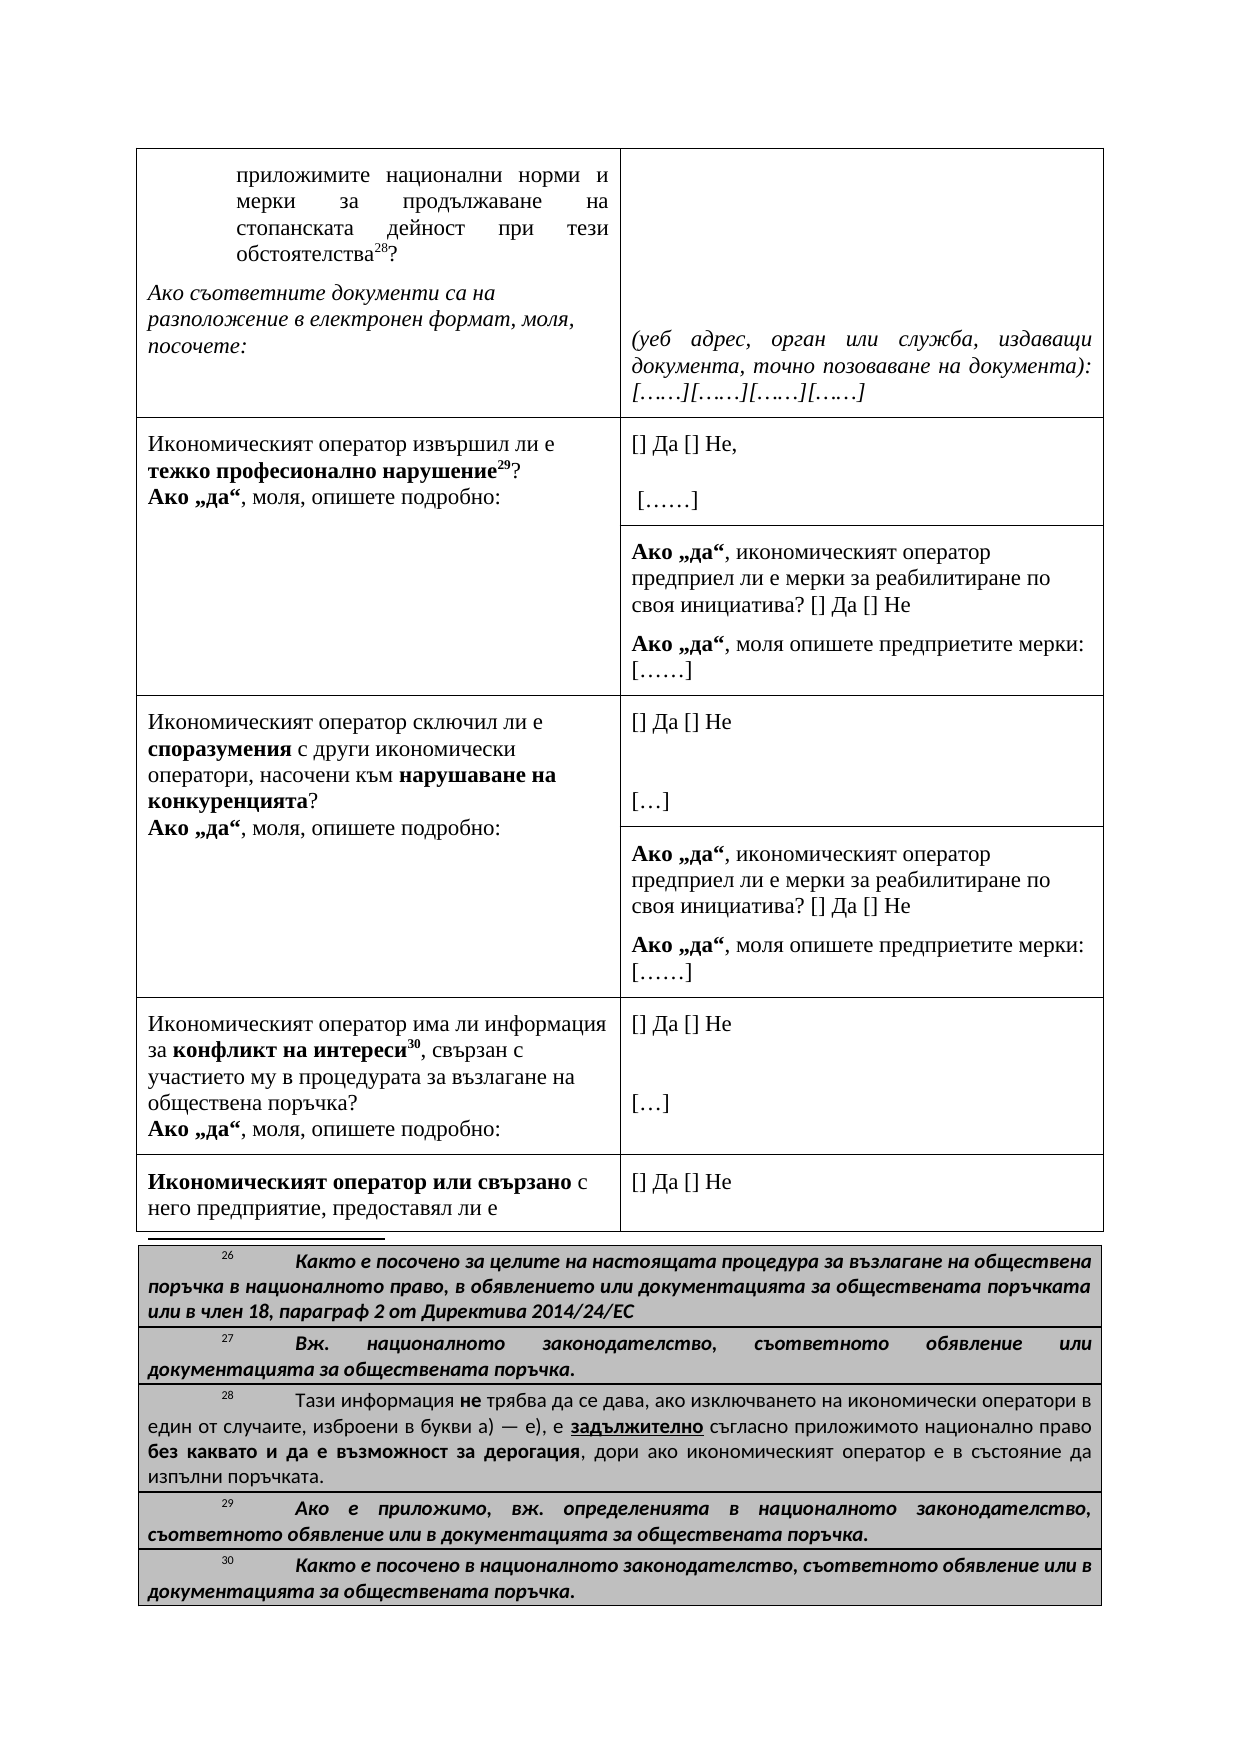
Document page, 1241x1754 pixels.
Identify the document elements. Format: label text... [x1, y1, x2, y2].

table_cell [] Да [] Не, [……] [621, 418, 1103, 524]
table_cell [621, 149, 1103, 417]
table_cell [] Да [] Не […] [621, 998, 1103, 1154]
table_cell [137, 1155, 620, 1231]
table_cell Ако „да“, икономическият оператор предприел ли е мерки за реабилитиране по своя инициатива? [] Да [] Не Ако „да“, моля опишете предприетите мерки: [……] [621, 526, 1103, 695]
table_cell [] Да [] Не […] [621, 696, 1103, 826]
table_cell Икономическият оператор сключил ли е споразумения с други икономически оператори, насочени към нарушаване на конкуренцията? Ако „да“, моля, опишете подробно: [137, 696, 620, 997]
table_cell Ако „да“, икономическият оператор предприел ли е мерки за реабилитиране по своя инициатива? [] Да [] Не Ако „да“, моля опишете предприетите мерки: [……] [621, 827, 1103, 997]
table_cell Икономическият оператор извършил ли е тежко професионално нарушение? Ако „да“, моля, опишете подробно: [137, 418, 620, 695]
table_cell [] Да [] Не […] [621, 1155, 1103, 1231]
table_cell Икономическият оператор има ли информация за конфликт на интереси, свързан с участието му в процедурата за възлагане на обществена поръчка? Ако „да“, моля, опишете подробно: [137, 998, 620, 1154]
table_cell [137, 149, 620, 417]
